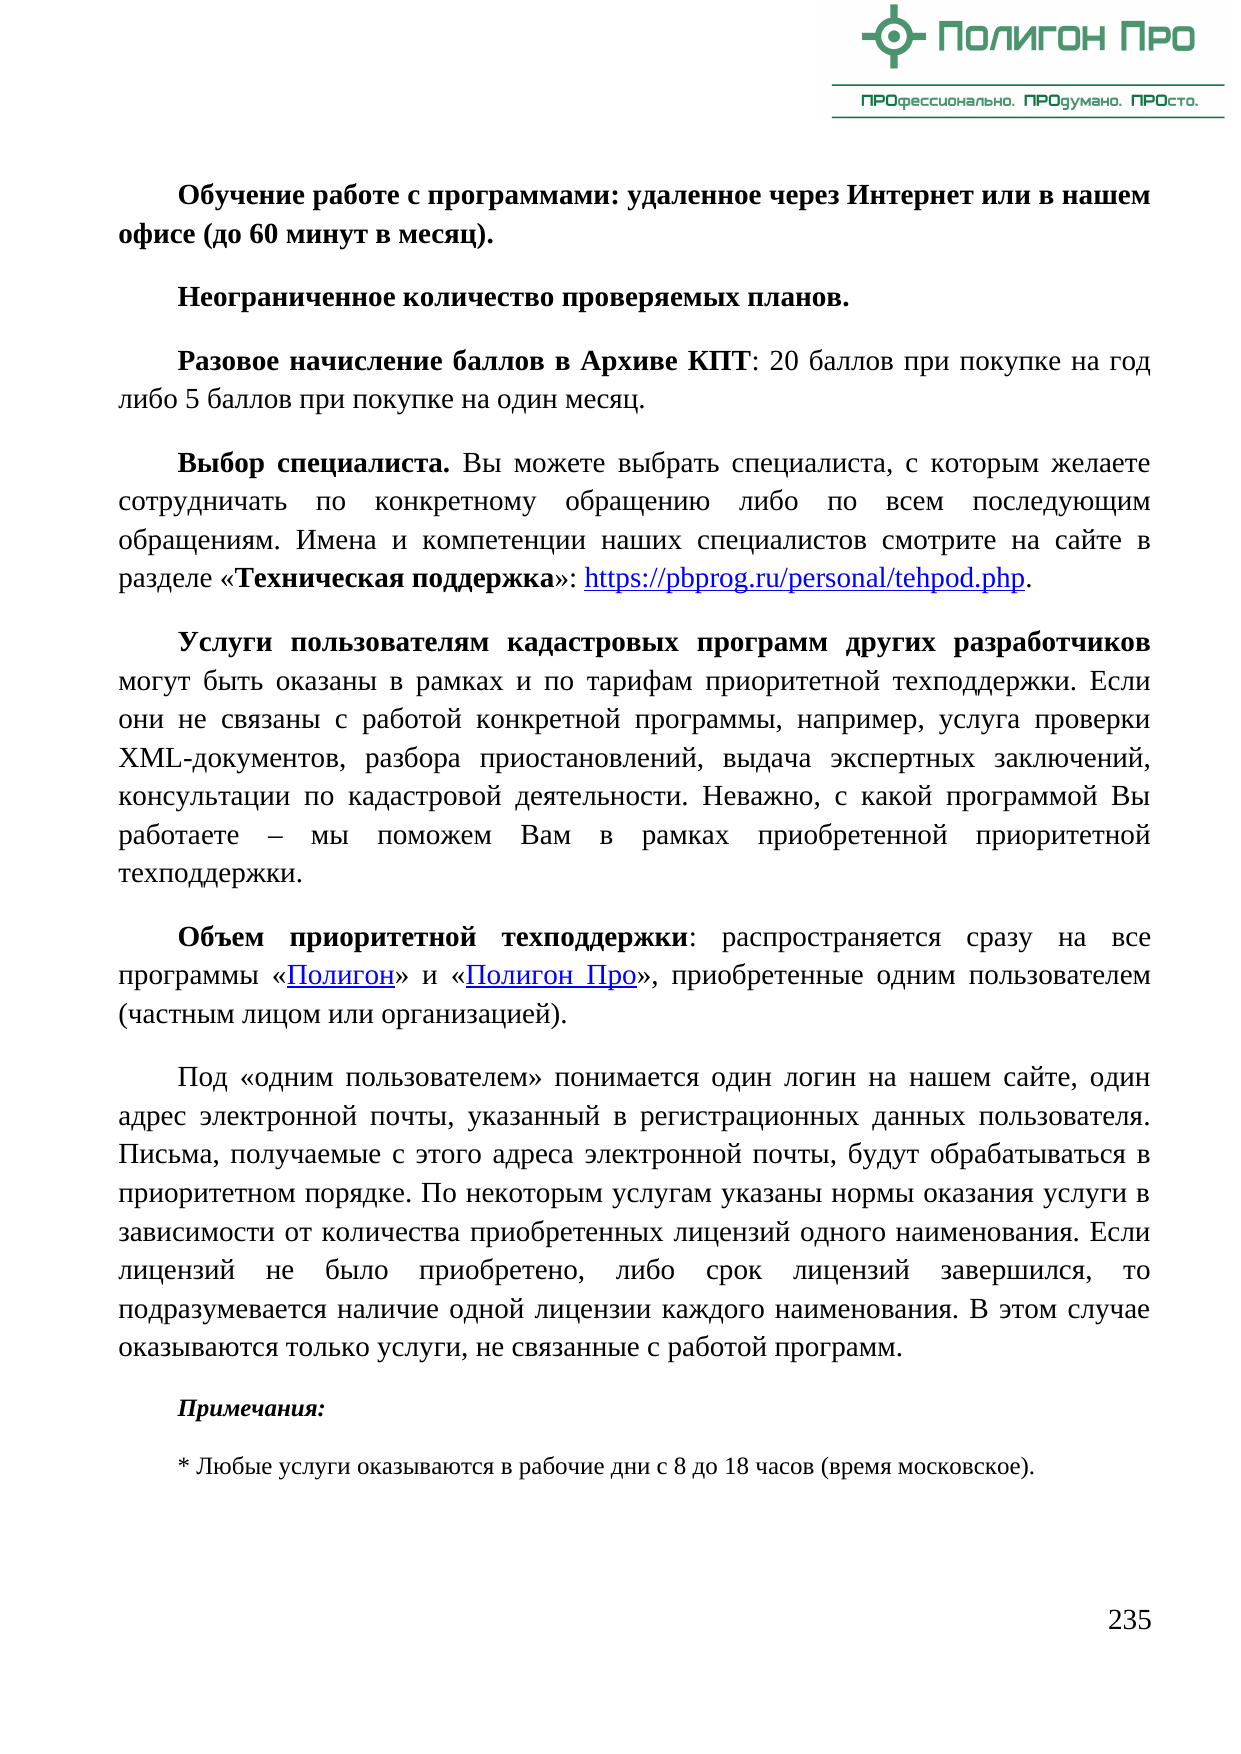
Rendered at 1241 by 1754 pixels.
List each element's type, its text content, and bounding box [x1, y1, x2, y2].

list Неограниченное количество проверяемых планов. [118, 279, 1152, 313]
text Примечания: [118, 1393, 1152, 1422]
list Услуги пользователям кадастровых программ других разработчиков могут быть оказаны в рамках и по тарифам приоритетной техподдержки. Если они не связаны с работой конкретной программы, например, услуга проверки XML-документов, разбора приостановлений, выдача экспертных заключений, консультации по кадастровой деятельности. Неважно, с какой программой Вы работаете – мы поможем Вам в рамках приобретенной приоритетной техподдержки. [118, 624, 1152, 889]
list Объем приоритетной техподдержки: распространяется сразу на все программы «Полигон» и «Полигон Про», приобретенные одним пользователем (частным лицом или организацией). [118, 919, 1152, 1029]
list Выбор специалиста. Вы можете выбрать специалиста, с которым желаете сотрудничать по конкретному обращению либо по всем последующим обращениям. Имена и компетенции наших специалистов смотрите на сайте в разделе «Техническая поддержка»: https://pbprog.ru/personal/tehpod.php. [118, 445, 1152, 594]
list Обучение работе с программами: удаленное через Интернет или в нашем офисе (до 60 минут в месяц). [118, 177, 1152, 249]
list Разовое начисление баллов в Архиве КПТ: 20 баллов при покупке на год либо 5 баллов при покупке на один месяц. [118, 343, 1152, 415]
picture [820, 0, 1234, 120]
text Под «одним пользователем» понимается один логин на нашем сайте, один адрес электронной почты, указанный в регистрационных данных пользователя. Письма, получаемые с этого адреса электронной почты, будут обрабатываться в приоритетном порядке. По некоторым услугам указаны нормы оказания услуги в зависимости от количества приобретенных лицензий одного наименования. Если лицензий не было приобретено, либо срок лицензий завершился, то подразумевается наличие одной лицензии каждого наименования. В этом случае оказываются только услуги, не связанные с работой программ. [118, 1059, 1152, 1363]
text * Любые услуги оказываются в рабочие дни с 8 до 18 часов (время московское). [118, 1451, 1152, 1479]
